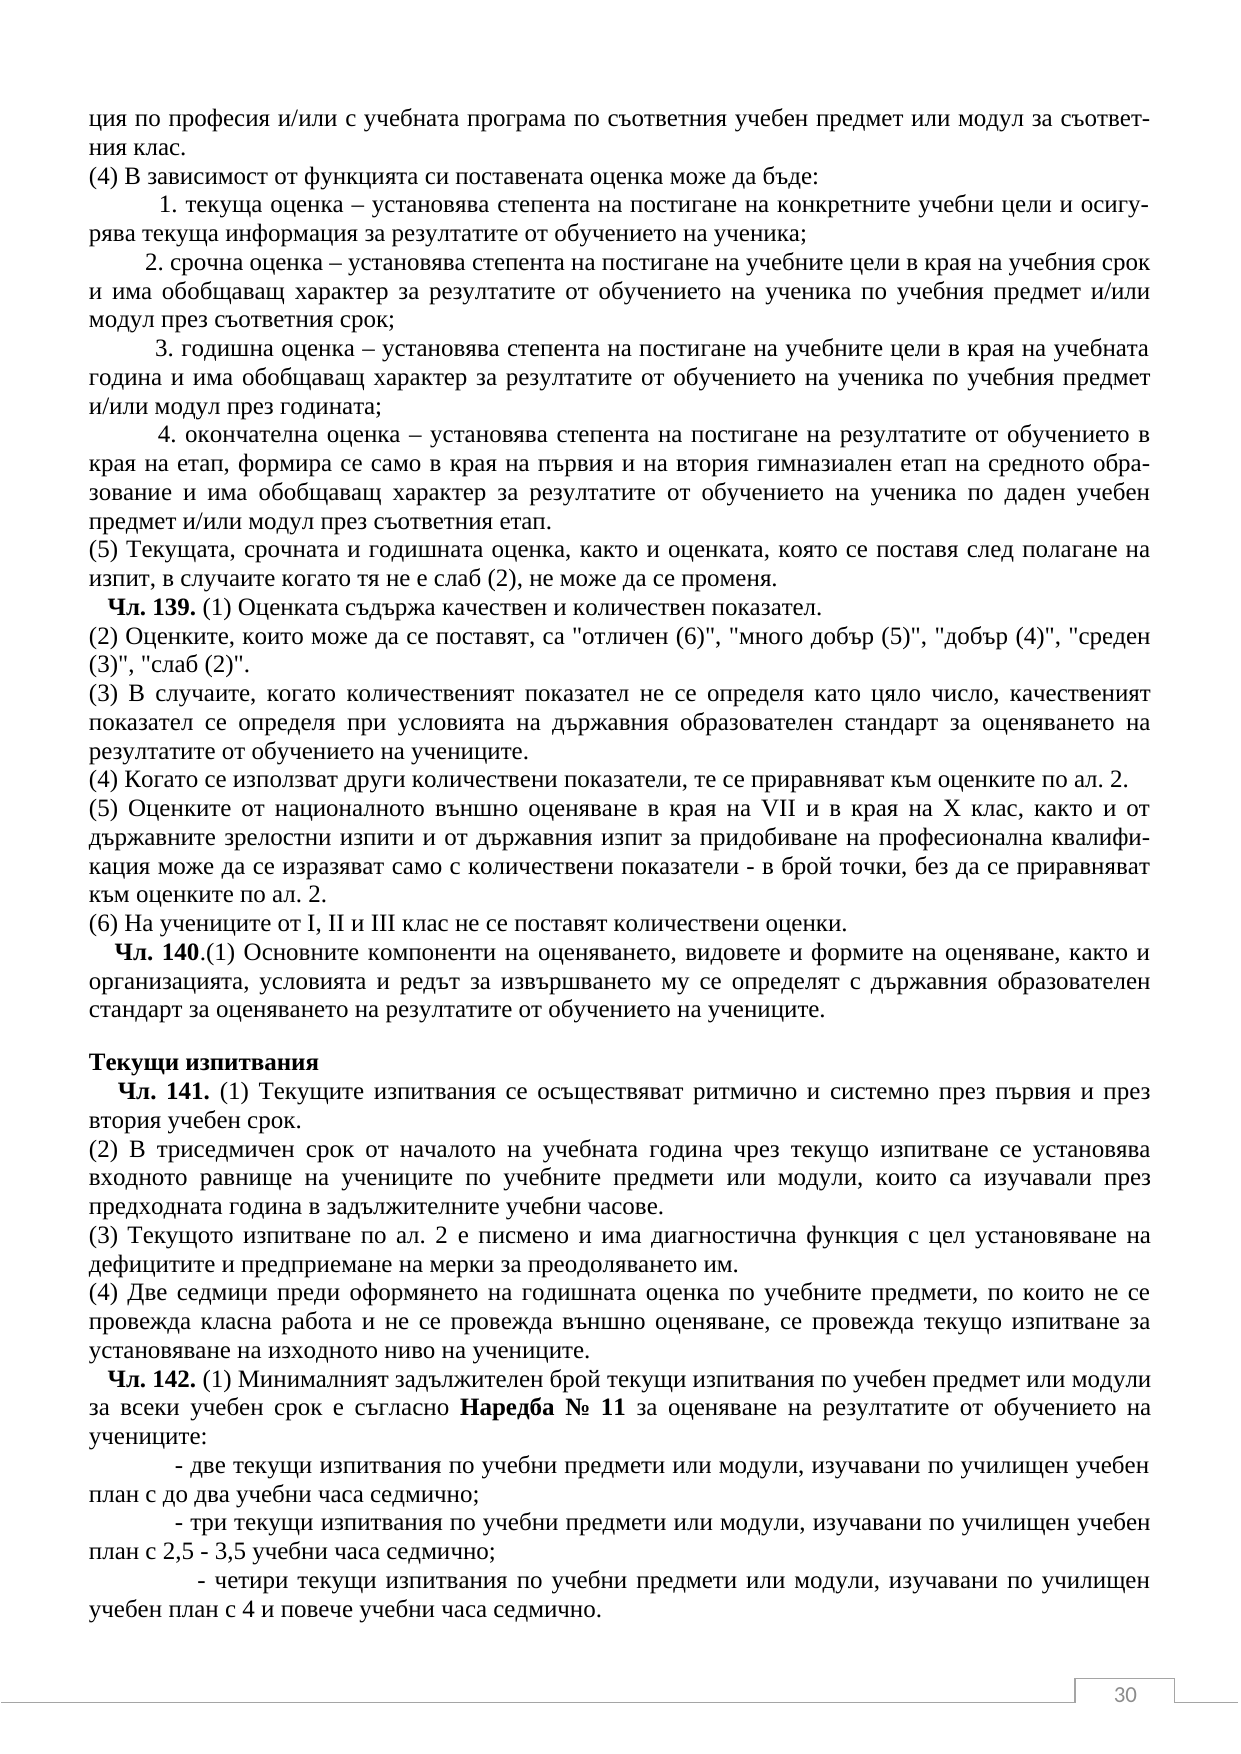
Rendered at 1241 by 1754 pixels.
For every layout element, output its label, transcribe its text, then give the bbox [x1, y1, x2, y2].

text (5) Текущата, срочната и годишната оценка, както и оценката, която се поставя след полагане на изпит, в случаите когато тя не е слаб (2), не може да се променя. [89, 534, 1152, 592]
text 3. годишна оценка – установява степента на постигане на учебните цели в края на учебната година и има обобщаващ характер за резултатите от обучението на ученика по учебния предмет и/или модул през годината; [89, 333, 1152, 419]
text 4. окончателна оценка – установява степента на постигане на резултатите от обучението в края на етап, формира се само в края на първия и на втория гимназиален етап на средното обра-зование и има обобщаващ характер за резултатите от обучението на ученика по даден учебен предмет и/или модул през съответния етап. [89, 419, 1152, 534]
text 1. текуща оценка – установява степента на постигане на конкретните учебни цели и осигу-рява текуща информация за резултатите от обучението на ученика; [89, 189, 1152, 247]
text - две текущи изпитвания по учебни предмети или модули, изучавани по училищен учебен план с до два учебни часа седмично; [89, 1450, 1152, 1507]
text Чл. 142. (1) Минималният задължителен брой текущи изпитвания по учебен предмет или модули за всеки учебен срок е съгласно Наредба № 11 за оценяване на резултатите от обучението на учениците: [89, 1364, 1152, 1450]
text Чл. 141. (1) Текущите изпитвания се осъществяват ритмично и системно през първия и през втория учебен срок. [89, 1076, 1152, 1134]
text Чл. 140.(1) Основните компоненти на оценяването, видовете и формите на оценяване, както и организацията, условията и редът за извършването му се определят с държавния образователен стандарт за оценяването на резултатите от обучението на учениците. [89, 937, 1152, 1023]
text (5) Оценките от националното външно оценяване в края на VІІ и в края на Х клас, както и от държавните зрелостни изпити и от държавния изпит за придобиване на професионална квалифи-кация може да се изразяват само с количествени показатели - в брой точки, без да се приравняват към оценките по ал. 2. [89, 793, 1152, 908]
text (4) В зависимост от функцията си поставената оценка може да бъде: [89, 161, 1152, 189]
text - три текущи изпитвания по учебни предмети или модули, изучавани по училищен учебен план с 2,5 - 3,5 учебни часа седмично; [89, 1507, 1152, 1565]
text (6) На учениците от I, II и III клас не се поставят количествени оценки. [89, 908, 1152, 937]
text (4) Когато се използват други количествени показатели, те се приравняват към оценките по ал. 2. [89, 764, 1152, 793]
text (2) Оценките, които може да се поставят, са "отличен (6)", "много добър (5)", "добър (4)", "среден (3)", "слаб (2)". [89, 621, 1152, 678]
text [89, 103, 1152, 161]
text (3) В случаите, когато количественият показател не се определя като цяло число, качественият показател се определя при условията на държавния образователен стандарт за оценяването на резултатите от обучението на учениците. [89, 678, 1152, 764]
text (3) Текущото изпитване по ал. 2 е писмено и има диагностична функция с цел установяване на дефицитите и предприемане на мерки за преодоляването им. [89, 1220, 1152, 1277]
text (4) Две седмици преди оформянето на годишната оценка по учебните предмети, по които не се провежда класна работа и не се провежда външно оценяване, се провежда текущо изпитване за установяване на изходното ниво на учениците. [89, 1277, 1152, 1364]
text (2) В триседмичен срок от началото на учебната година чрез текущо изпитване се установява входното равнище на учениците по учебните предмети или модули, които са изучавали през предходната година в задължителните учебни часове. [89, 1134, 1152, 1220]
text Чл. 139. (1) Оценката съдържа качествен и количествен показател. [89, 592, 1152, 621]
text - четири текущи изпитвания по учебни предмети или модули, изучавани по училищен учебен план с 4 и повече учебни часа седмично. [89, 1565, 1152, 1622]
text 2. срочна оценка – установява степента на постигане на учебните цели в края на учебния срок и има обобщаващ характер за резултатите от обучението на ученика по учебния предмет и/или модул през съответния срок; [89, 247, 1152, 333]
text Текущи изпитвания [89, 1047, 1152, 1076]
